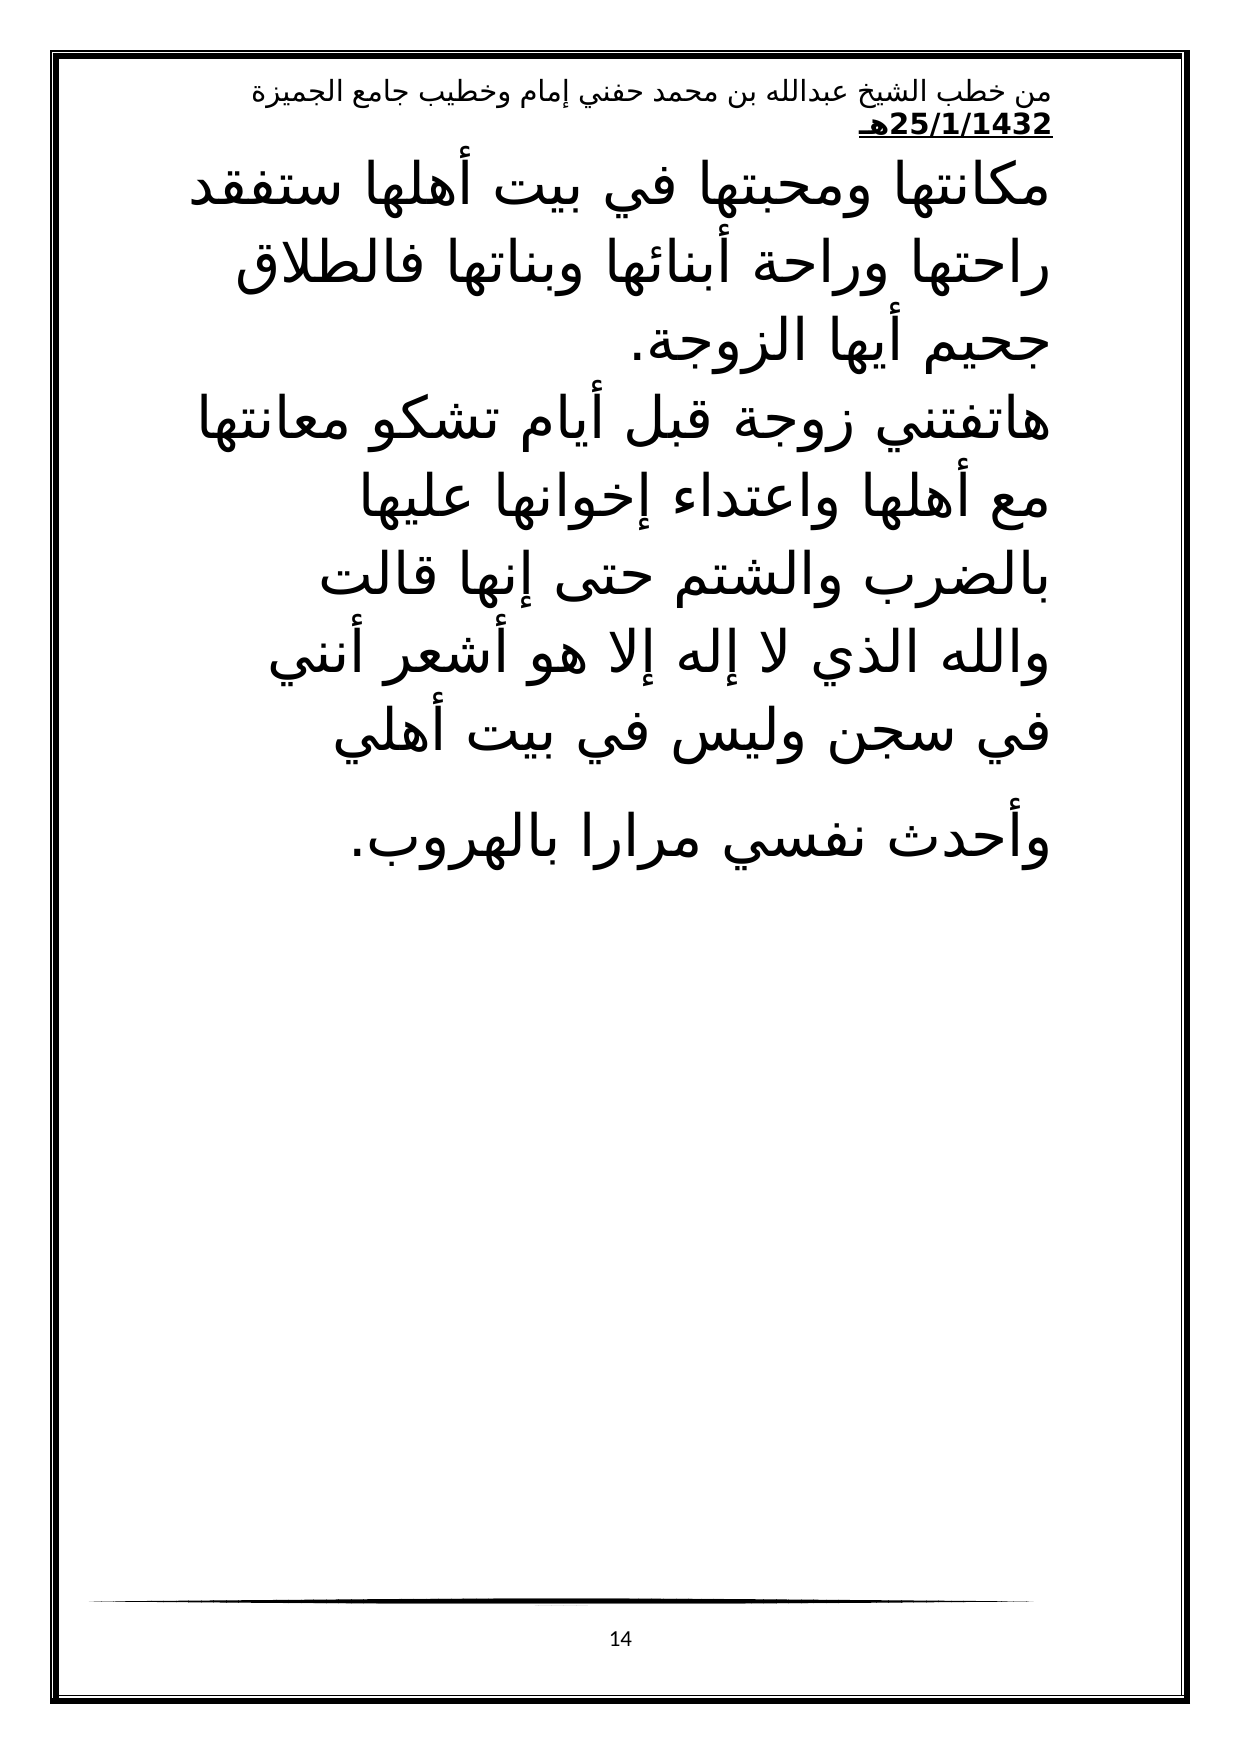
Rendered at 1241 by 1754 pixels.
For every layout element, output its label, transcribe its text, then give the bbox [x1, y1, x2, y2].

picture [88, 1597, 1034, 1606]
